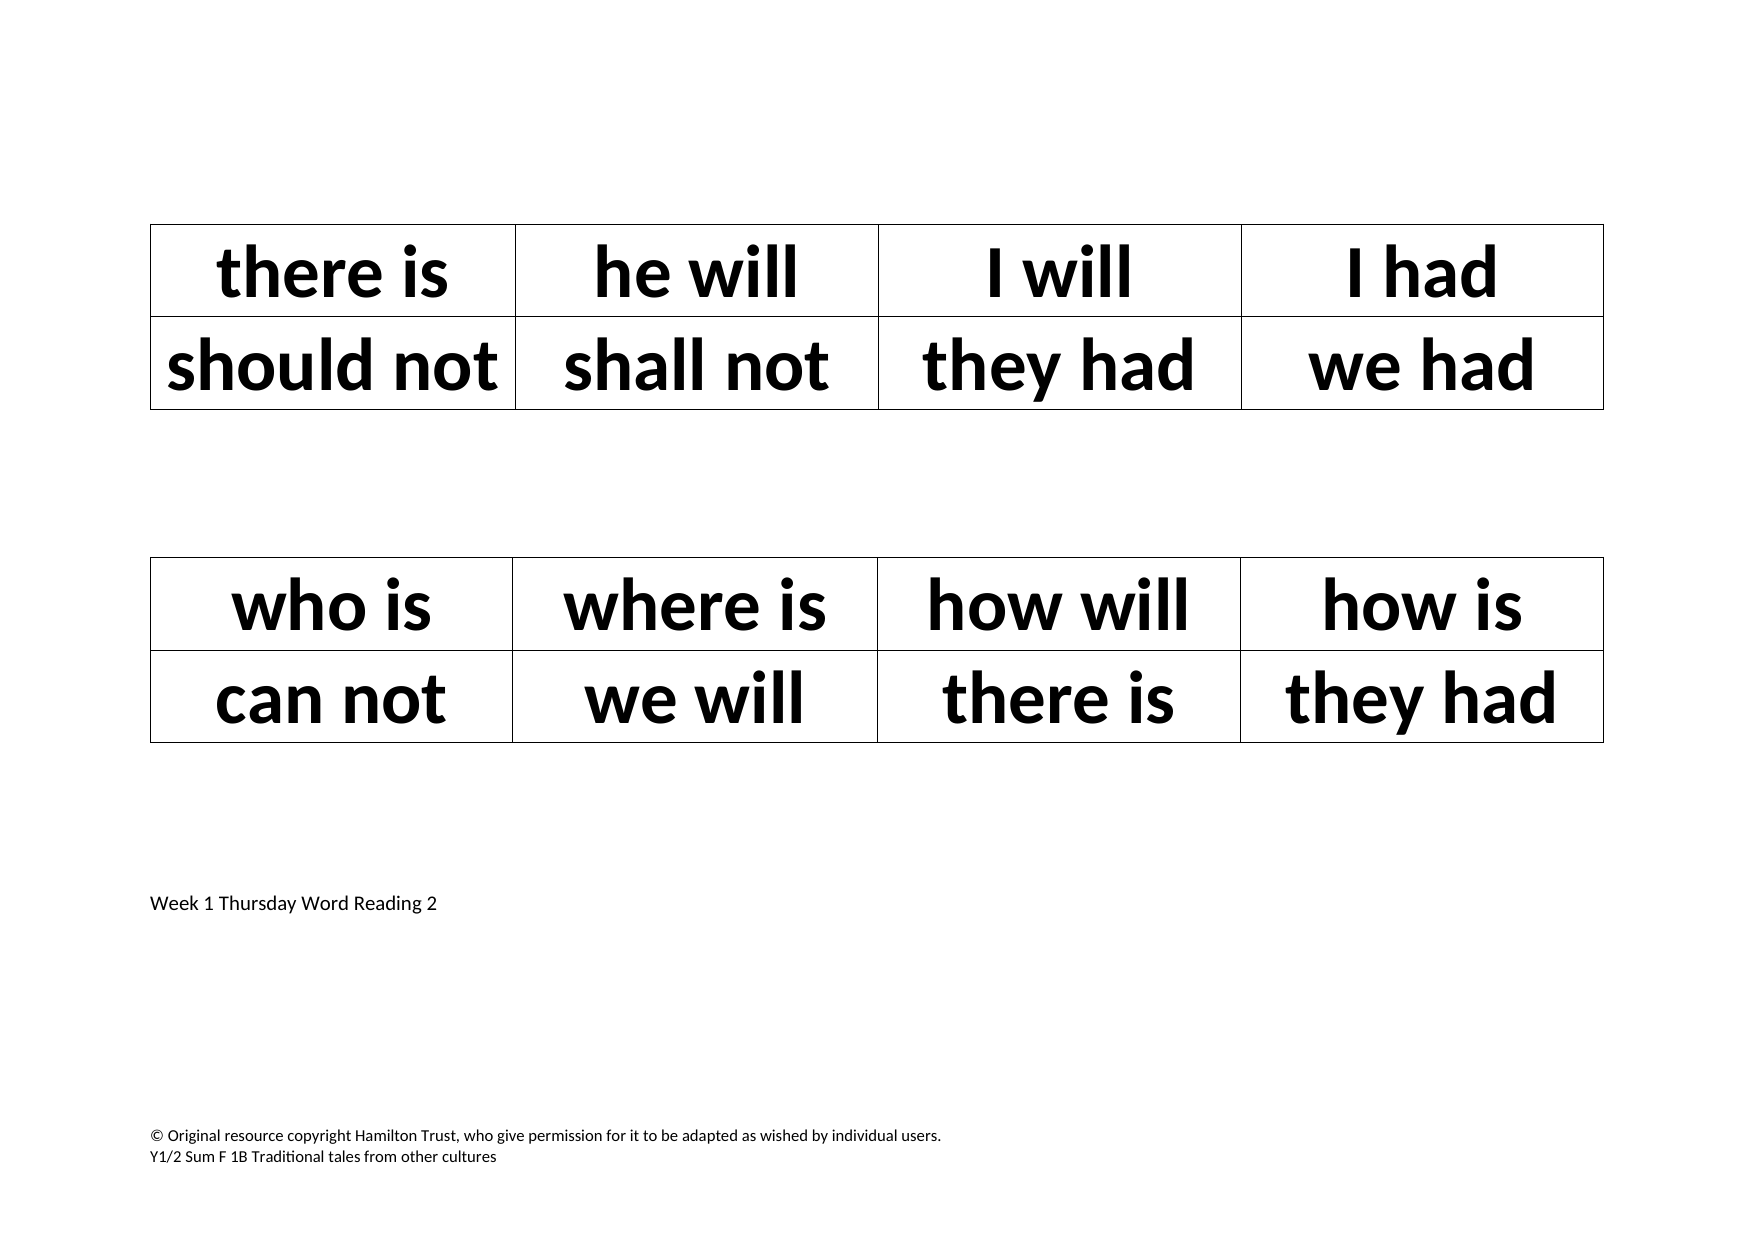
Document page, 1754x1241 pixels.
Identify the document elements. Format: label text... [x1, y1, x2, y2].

table_cell can not [151, 651, 512, 742]
table_cell they had [1241, 651, 1603, 742]
table_header I had [1242, 225, 1603, 316]
table_cell should not [151, 317, 515, 409]
table_header he will [516, 225, 878, 316]
table_header I will [879, 225, 1241, 316]
table_cell there is [878, 651, 1240, 742]
table_cell we will [513, 651, 877, 742]
table_cell shall not [516, 317, 878, 409]
table_header how will [878, 558, 1240, 649]
table_header where is [513, 558, 877, 649]
table_cell we had [1242, 317, 1603, 409]
text Week 1 Thursday Word Reading 2 [150, 890, 1604, 916]
table_header who is [151, 558, 512, 649]
table_header how is [1241, 558, 1603, 649]
table_header there is [151, 225, 515, 316]
table_cell they had [879, 317, 1241, 409]
